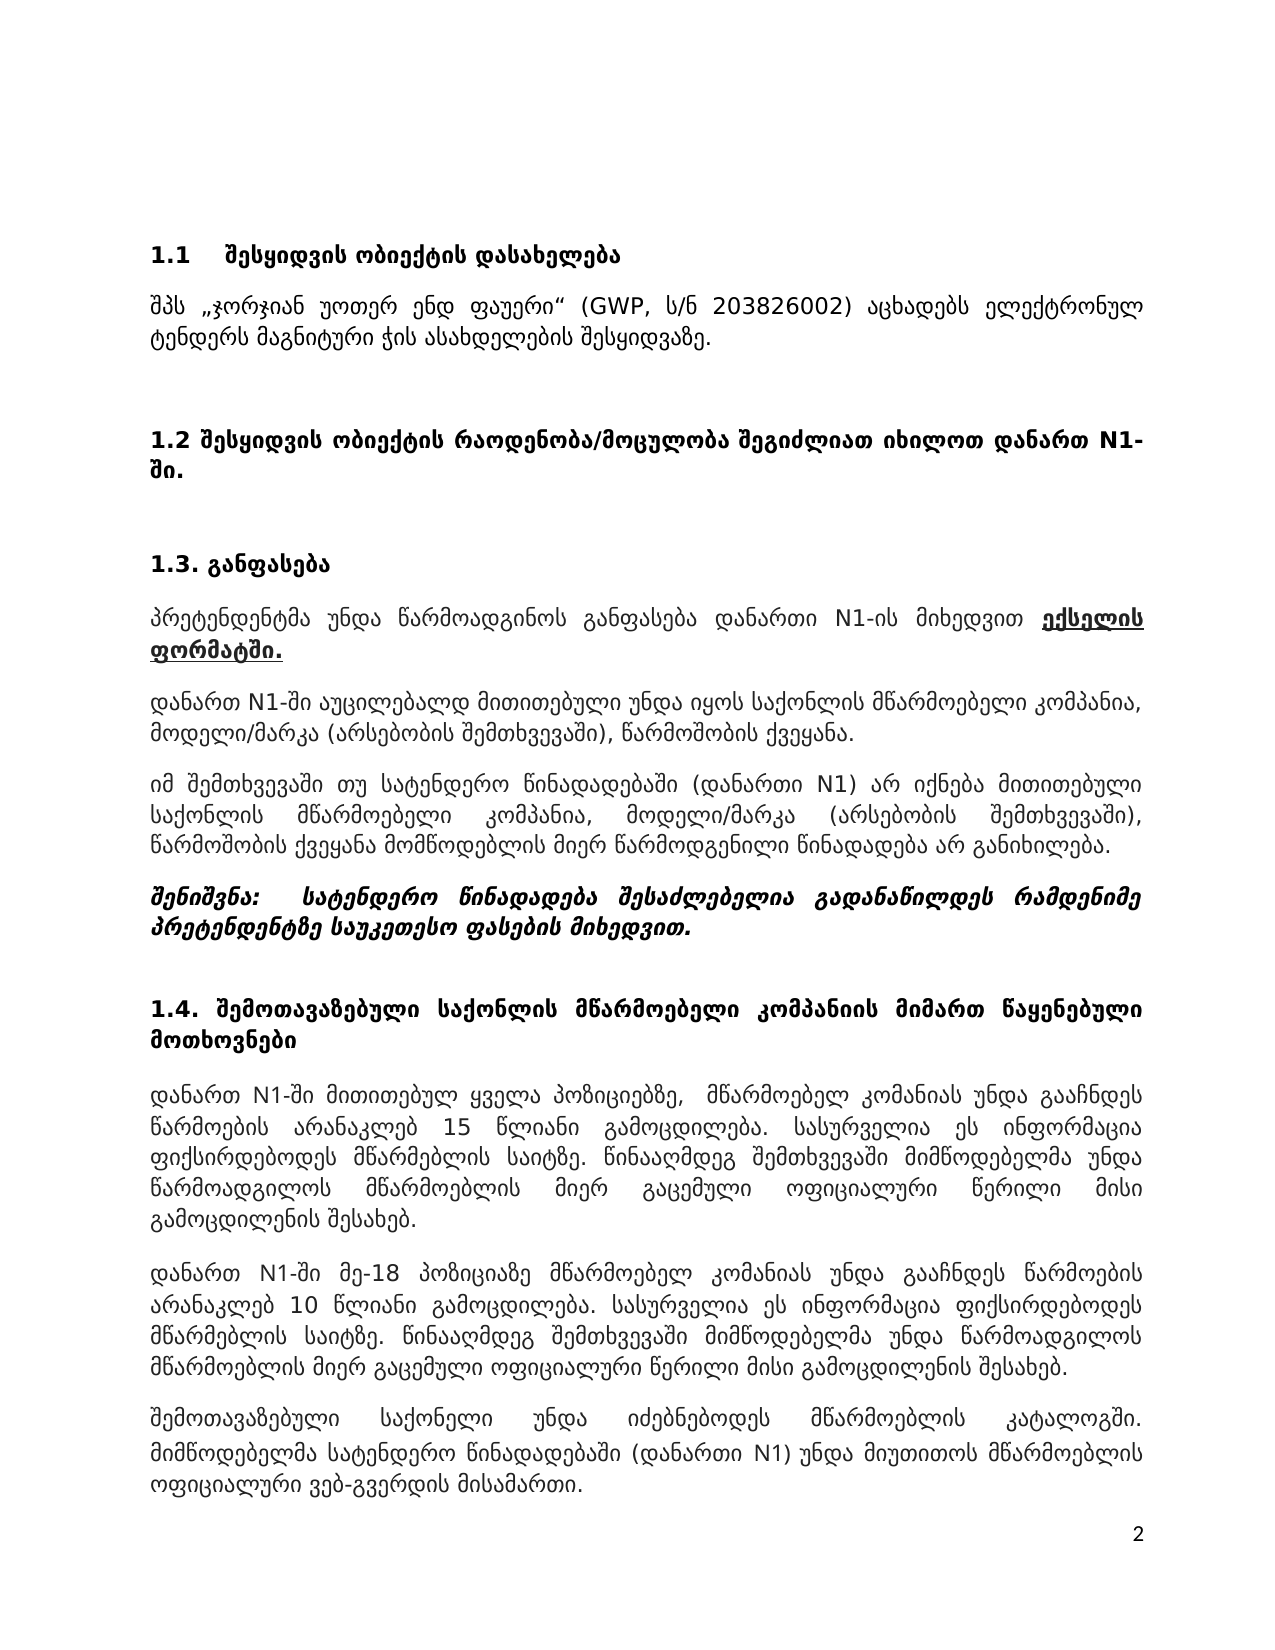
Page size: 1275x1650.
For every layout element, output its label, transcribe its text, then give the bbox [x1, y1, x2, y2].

text 1.2 შესყიდვის ობიექტის რაოდენობა/მოცულობა შეგიძლიათ იხილოთ დანართ N1-ში. [150, 427, 1144, 484]
text შენიშვნა: სატენდერო წინადადება შესაძლებელია გადანაწილდეს რამდენიმე პრეტენდენტზე საუკეთესო ფასების მიხედვით. [150, 884, 1144, 941]
text დანართ N1-ში მე-18 პოზიციაზე მწარმოებელ კომანიას უნდა გააჩნდეს წარმოების არანაკლებ 10 წლიანი გამოცდილება. სასურველია ეს ინფორმაცია ფიქსირდებოდეს მწარმებლის საიტზე. წინააღმდეგ შემთხვევაში მიმწოდებელმა უნდა წარმოადგილოს მწარმოებლის მიერ გაცემული ოფიციალური წერილი მისი გამოცდილენის შესახებ. [150, 1350, 1144, 1380]
text იმ შემთხვევაში თუ სატენდერო წინადადებაში (დანართი N1) არ იქნება მითითებული საქონლის მწარმოებელი კომპანია, მოდელი/მარკა (არსებობის შემთხვევაში), წარმოშობის ქვეყანა მომწოდებლის მიერ წარმოდგენილი წინადადება არ განიხილება. [150, 828, 1144, 859]
text 1.3. განფასება [150, 551, 1144, 578]
text დანართ N1-ში მითითებულ ყველა პოზიციებზე, მწარმოებელ კომანიას უნდა გააჩნდეს წარმოების არანაკლებ 15 წლიანი გამოცდილება. სასურველია ეს ინფორმაცია ფიქსირდებოდეს მწარმებლის საიტზე. წინააღმდეგ შემთხვევაში მიმწოდებელმა უნდა წარმოადგილოს მწარმოებლის მიერ გაცემული ოფიციალური წერილი მისი გამოცდილენის შესახებ. [150, 1202, 1144, 1232]
text პრეტენდენტმა უნდა წარმოადგინოს განფასება დანართი N1-ის მიხედვით ექსელის ფორმატში. [150, 602, 1144, 664]
text 1.4. შემოთავაზებული საქონლის მწარმოებელი კომპანიის მიმართ წაყენებული მოთხოვნები [150, 1023, 1144, 1054]
list შესყიდვის ობიექტის დასახელება [150, 242, 1144, 268]
text შემოთავაზებული საქონელი უნდა იძებნებოდეს მწარმოებლის კატალოგში. მიმწოდებელმა სატენდერო წინადადებაში (დანართი N1) უნდა მიუთითოს მწარმოებლის ოფიციალური ვებ-გვერდის მისამართი. [150, 1466, 1144, 1498]
text დანართ N1-ში აუცილებალდ მითითებული უნდა იყოს საქონლის მწარმოებელი კომპანია, მოდელი/მარკა (არსებობის შემთხვევაში), წარმოშობის ქვეყანა. [150, 716, 1144, 746]
text შპს „ჯორჯიან უოთერ ენდ ფაუერი“ (GWP, ს/ნ 203826002) აცხადებს ელექტრონულ ტენდერს მაგნიტური ჭის ასახდელების შესყიდვაზე. [150, 293, 1144, 351]
text დანართ N1-ში მითითებულ ყველა პოზიციებზე, მწარმოებელ კომანიას უნდა გააჩნდეს წარმოების არანაკლებ 15 წლიანი გამოცდილება. სასურველია ეს ინფორმაცია ფიქსირდებოდეს მწარმებლის საიტზე. წინააღმდეგ შემთხვევაში მიმწოდებელმა უნდა წარმოადგილოს მწარმოებლის მიერ გაცემული ოფიციალური წერილი მისი გამოცდილენის შესახებ. [150, 1079, 1144, 1114]
